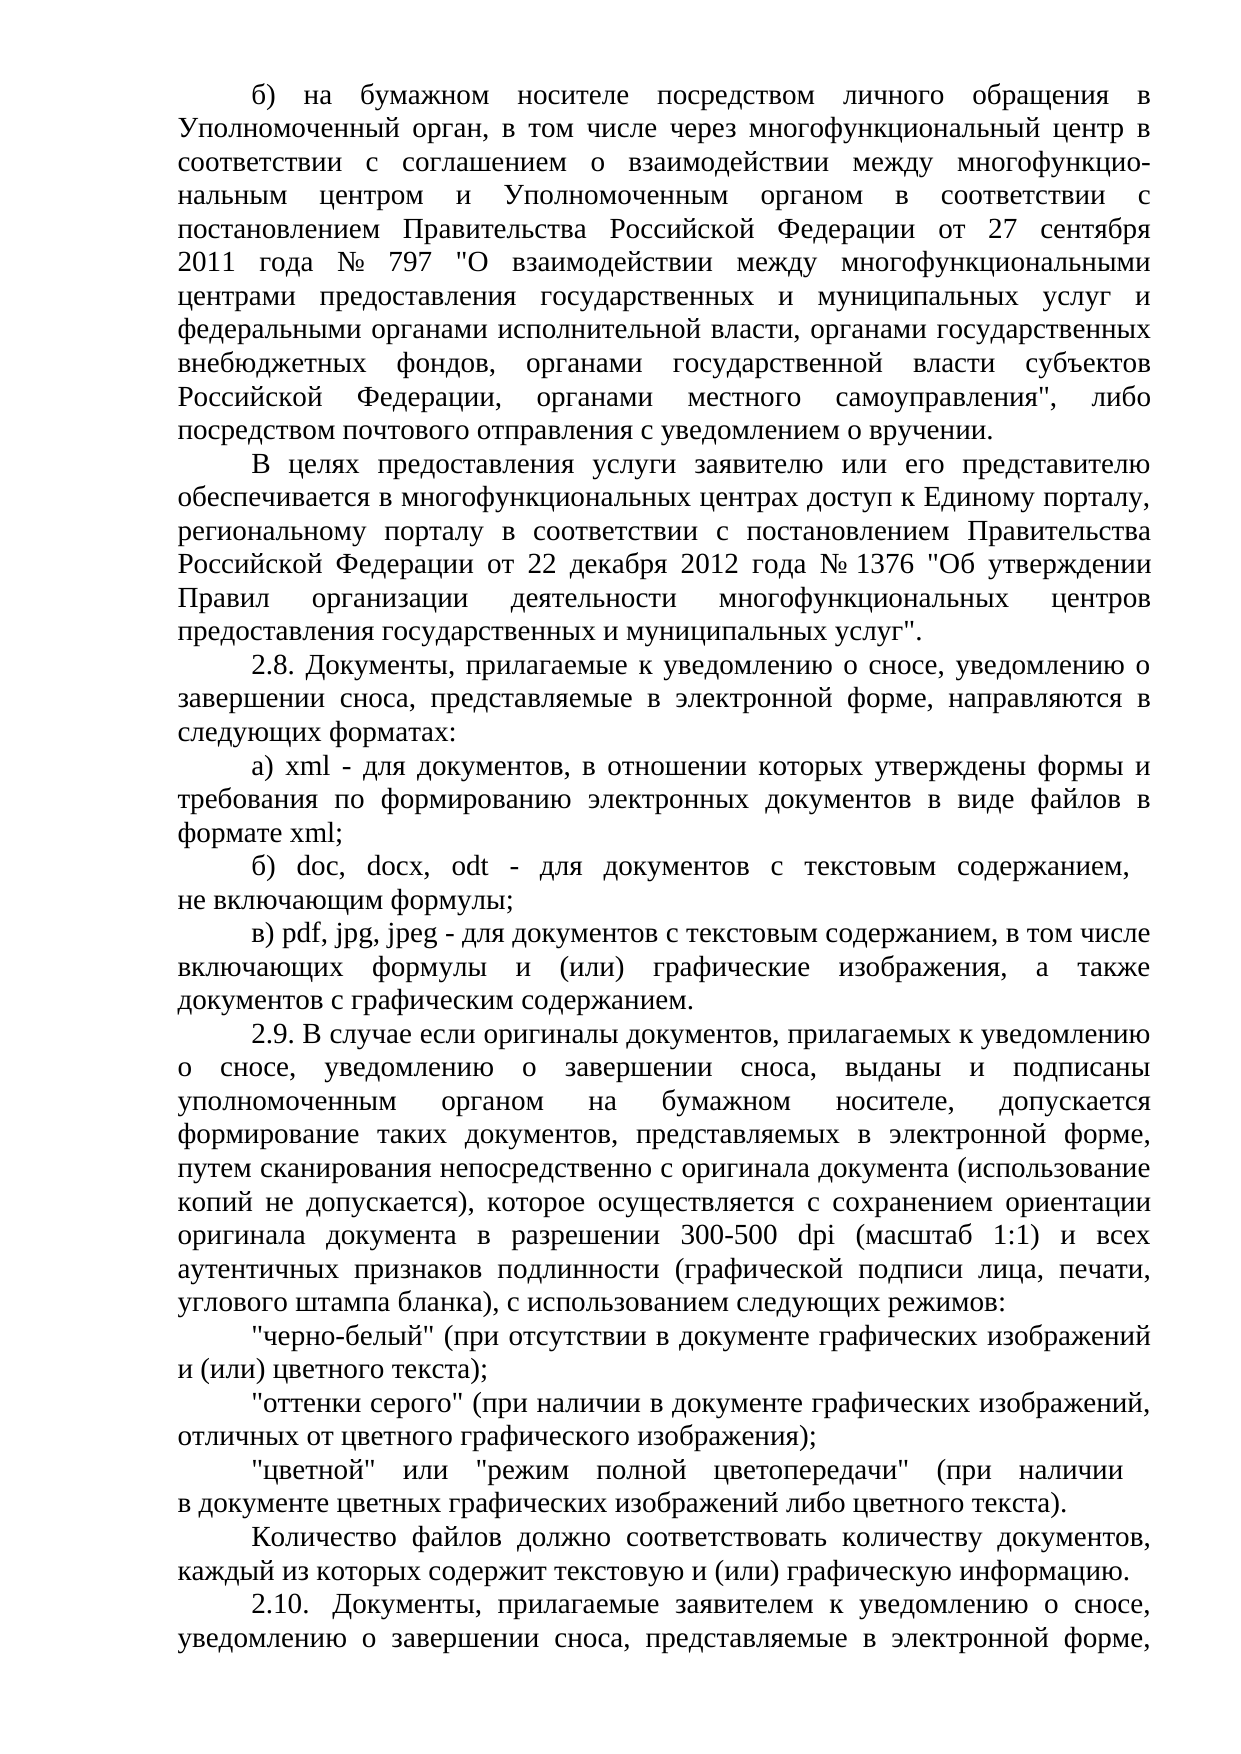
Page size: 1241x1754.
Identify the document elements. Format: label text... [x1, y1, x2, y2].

text "оттенки серого" (при наличии в документе графических изображений, отличных от цветного графического изображения); [177, 1385, 1152, 1452]
text 2.8. Документы, прилагаемые к уведомлению о сносе, уведомлению о завершении сноса, представляемые в электронной форме, направляются в следующих форматах: [177, 647, 1152, 748]
text Количество файлов должно соответствовать количеству документов, каждый из которых содержит текстовую и (или) графическую информацию. [177, 1519, 1152, 1586]
text В целях предоставления услуги заявителю или его представителю обеспечивается в многофункциональных центрах доступ к Единому порталу, региональному порталу в соответствии с постановлением Правительства Российской Федерации от 22 декабря 2012 года № 1376 "Об утверждении Правил организации деятельности многофункциональных центров предоставления государственных и муниципальных услуг". [177, 446, 1152, 647]
text в) pdf, jpg, jpeg - для документов с текстовым содержанием, в том числе включающих формулы и (или) графические изображения, а также документов с графическим содержанием. [177, 915, 1152, 1016]
text 2.9. В случае если оригиналы документов, прилагаемых к уведомлению о сносе, уведомлению о завершении сноса, выданы и подписаны уполномоченным органом на бумажном носителе, допускается формирование таких документов, представляемых в электронной форме, путем сканирования непосредственно с оригинала документа (использование копий не допускается), которое осуществляется с сохранением ориентации оригинала документа в разрешении 300-500 dpi (масштаб 1:1) и всех аутентичных признаков подлинности (графической подписи лица, печати, углового штампа бланка), с использованием следующих режимов: [177, 1016, 1152, 1318]
text "цветной" или "режим полной цветопередачи" (при наличии в документе цветных графических изображений либо цветного текста). [177, 1452, 1152, 1519]
text "черно-белый" (при отсутствии в документе графических изображений и (или) цветного текста); [177, 1318, 1152, 1385]
text б) doc, docx, odt - для документов с текстовым содержанием, не включающим формулы; [177, 848, 1152, 915]
text б) на бумажном носителе посредством личного обращения в Уполномоченный орган, в том числе через многофункциональный центр в соответствии с соглашением о взаимодействии между многофункцио-нальным центром и Уполномоченным органом в соответствии с постановлением Правительства Российской Федерации от 27 сентября 2011 года № 797 "О взаимодействии между многофункциональными центрами предоставления государственных и муниципальных услуг и федеральными органами исполнительной власти, органами государственных внебюджетных фондов, органами государственной власти субъектов Российской Федерации, органами местного самоуправления", либо посредством почтового отправления с уведомлением о вручении. [177, 77, 1152, 446]
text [177, 1586, 1152, 1653]
text а) xml - для документов, в отношении которых утверждены формы и требования по формированию электронных документов в виде файлов в формате xml; [177, 748, 1152, 848]
